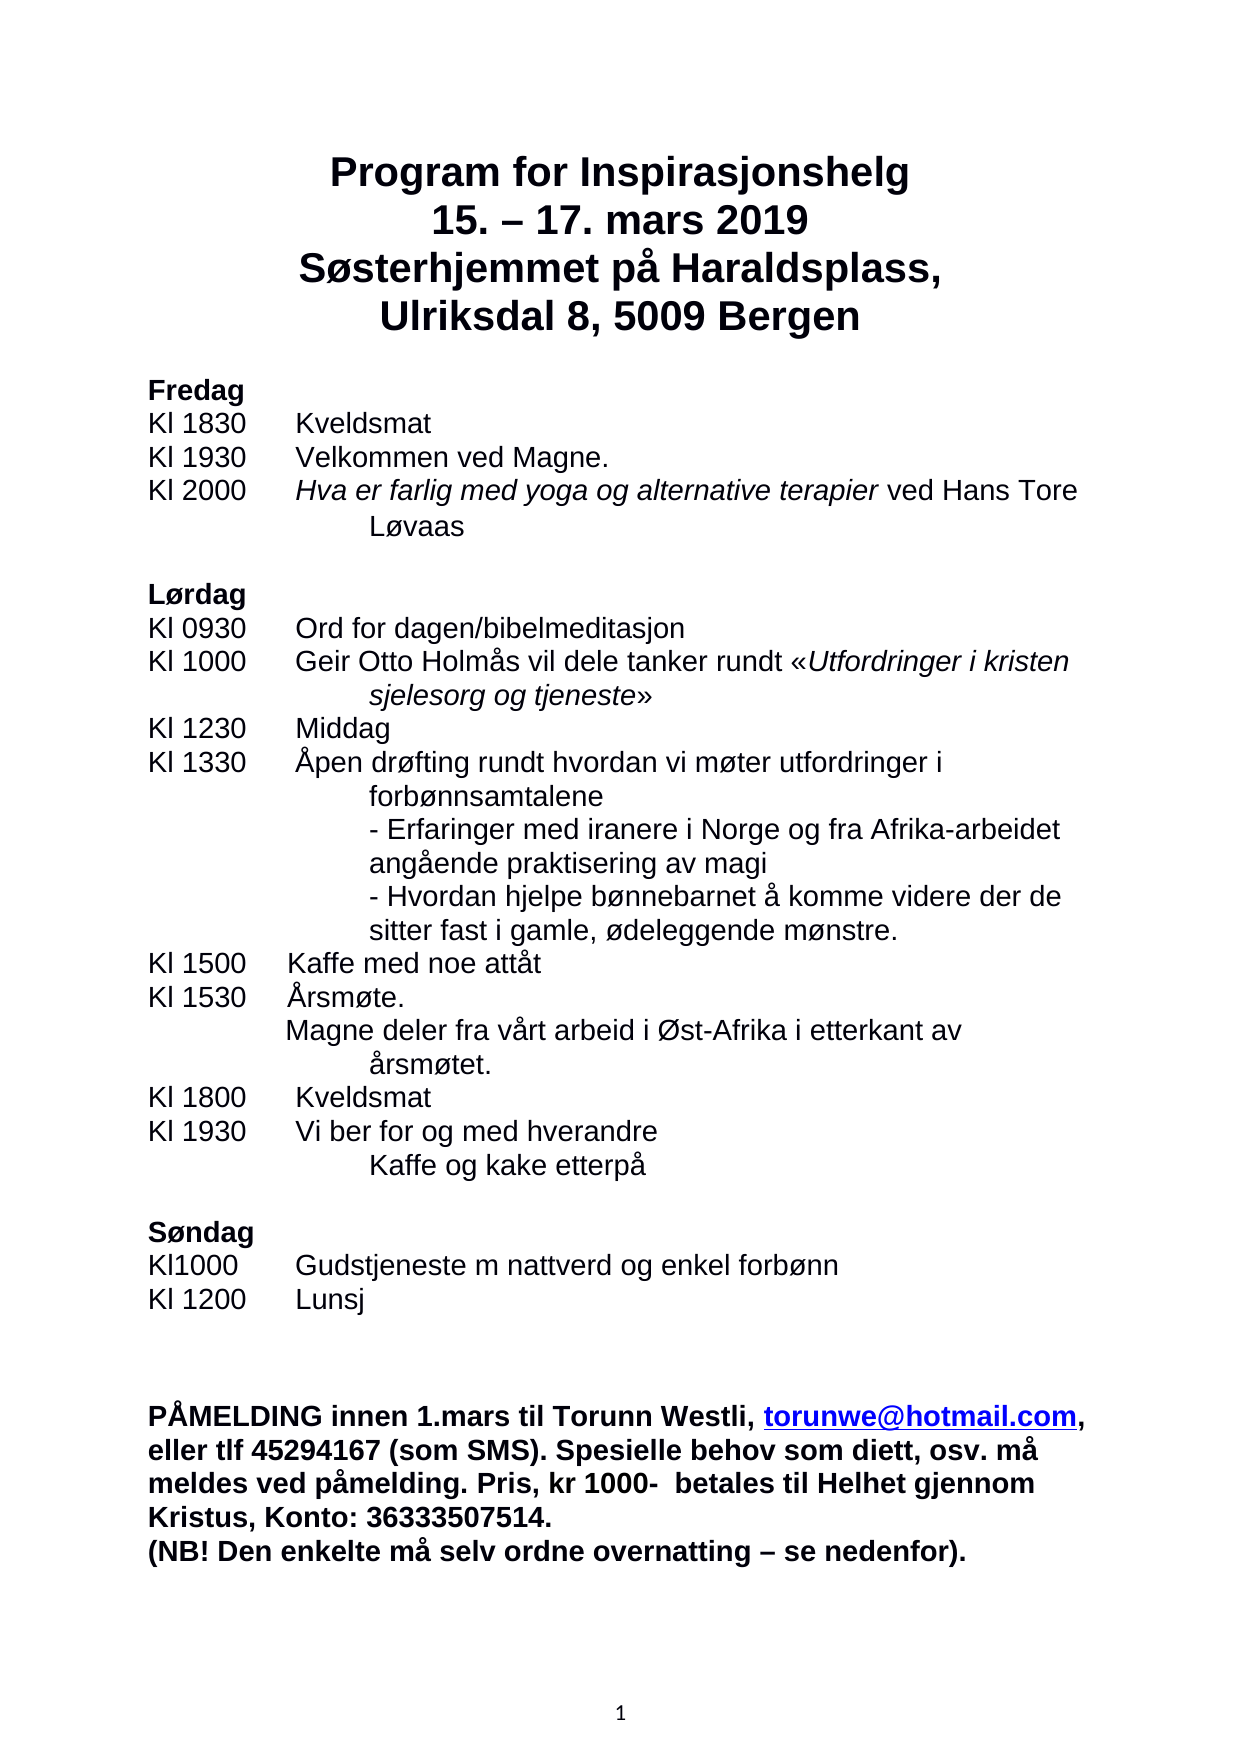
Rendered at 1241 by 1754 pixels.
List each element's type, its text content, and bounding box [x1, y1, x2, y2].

text Kl 1500 Kaffe med noe attåt [148, 946, 1093, 980]
text Kl 1930 Velkommen ved Magne. [148, 440, 1093, 473]
text Søndag [148, 1215, 1093, 1248]
text (NB! Den enkelte må selv ordne overnatting – se nedenfor). [148, 1533, 1093, 1567]
text Fredag [148, 373, 1093, 406]
text 15. – 17. mars 2019 [148, 196, 1093, 243]
text Kl 1200 Lunsj [148, 1282, 1093, 1315]
text Kaffe og kake etterpå [148, 1148, 1093, 1181]
text Kl 1830 Kveldsmat [148, 406, 1093, 440]
text Magne deler fra vårt arbeid i Øst-Afrika i etterkant av årsmøtet. [148, 1013, 1093, 1081]
text Kl 1000 Geir Otto Holmås vil dele tanker rundt «Utfordringer i kristen sjelesorg og tjeneste» [148, 644, 1093, 712]
text Søsterhjemmet på Haraldsplass, [148, 243, 1093, 291]
text Lørdag [148, 577, 1093, 611]
text Kl 0930 Ord for dagen/bibelmeditasjon [148, 611, 1093, 644]
text Kl 1230 Middag [148, 712, 1093, 745]
text Kl 1930 Vi ber for og med hverandre [148, 1114, 1093, 1148]
text Kl1000 Gudstjeneste m nattverd og enkel forbønn [148, 1248, 1093, 1282]
text Kl 1530 Årsmøte. [148, 980, 1093, 1013]
text Kl 1330 Åpen drøfting rundt hvordan vi møter utfordringer i forbønnsamtalene - Erfaringer med iranere i Norge og fra Afrika-arbeidet angående praktisering av magi - Hvordan hjelpe bønnebarnet å komme videre der de sitter fast i gamle, ødeleggende mønstre. [148, 745, 1093, 946]
text Ulriksdal 8, 5009 Bergen [148, 291, 1093, 339]
text Program for Inspirasjonshelg [148, 148, 1093, 196]
text PÅMELDING innen 1.mars til Torunn Westli, torunwe@hotmail.com, eller tlf 45294167 (som SMS). Spesielle behov som diett, osv. må meldes ved påmelding. Pris, kr 1000- betales til Helhet gjennom Kristus, Konto: 36333507514. [148, 1399, 1093, 1533]
text Kl 2000 Hva er farlig med yoga og alternative terapier ved Hans Tore Løvaas [148, 473, 1093, 542]
text Kl 1800 Kveldsmat [148, 1081, 1093, 1114]
